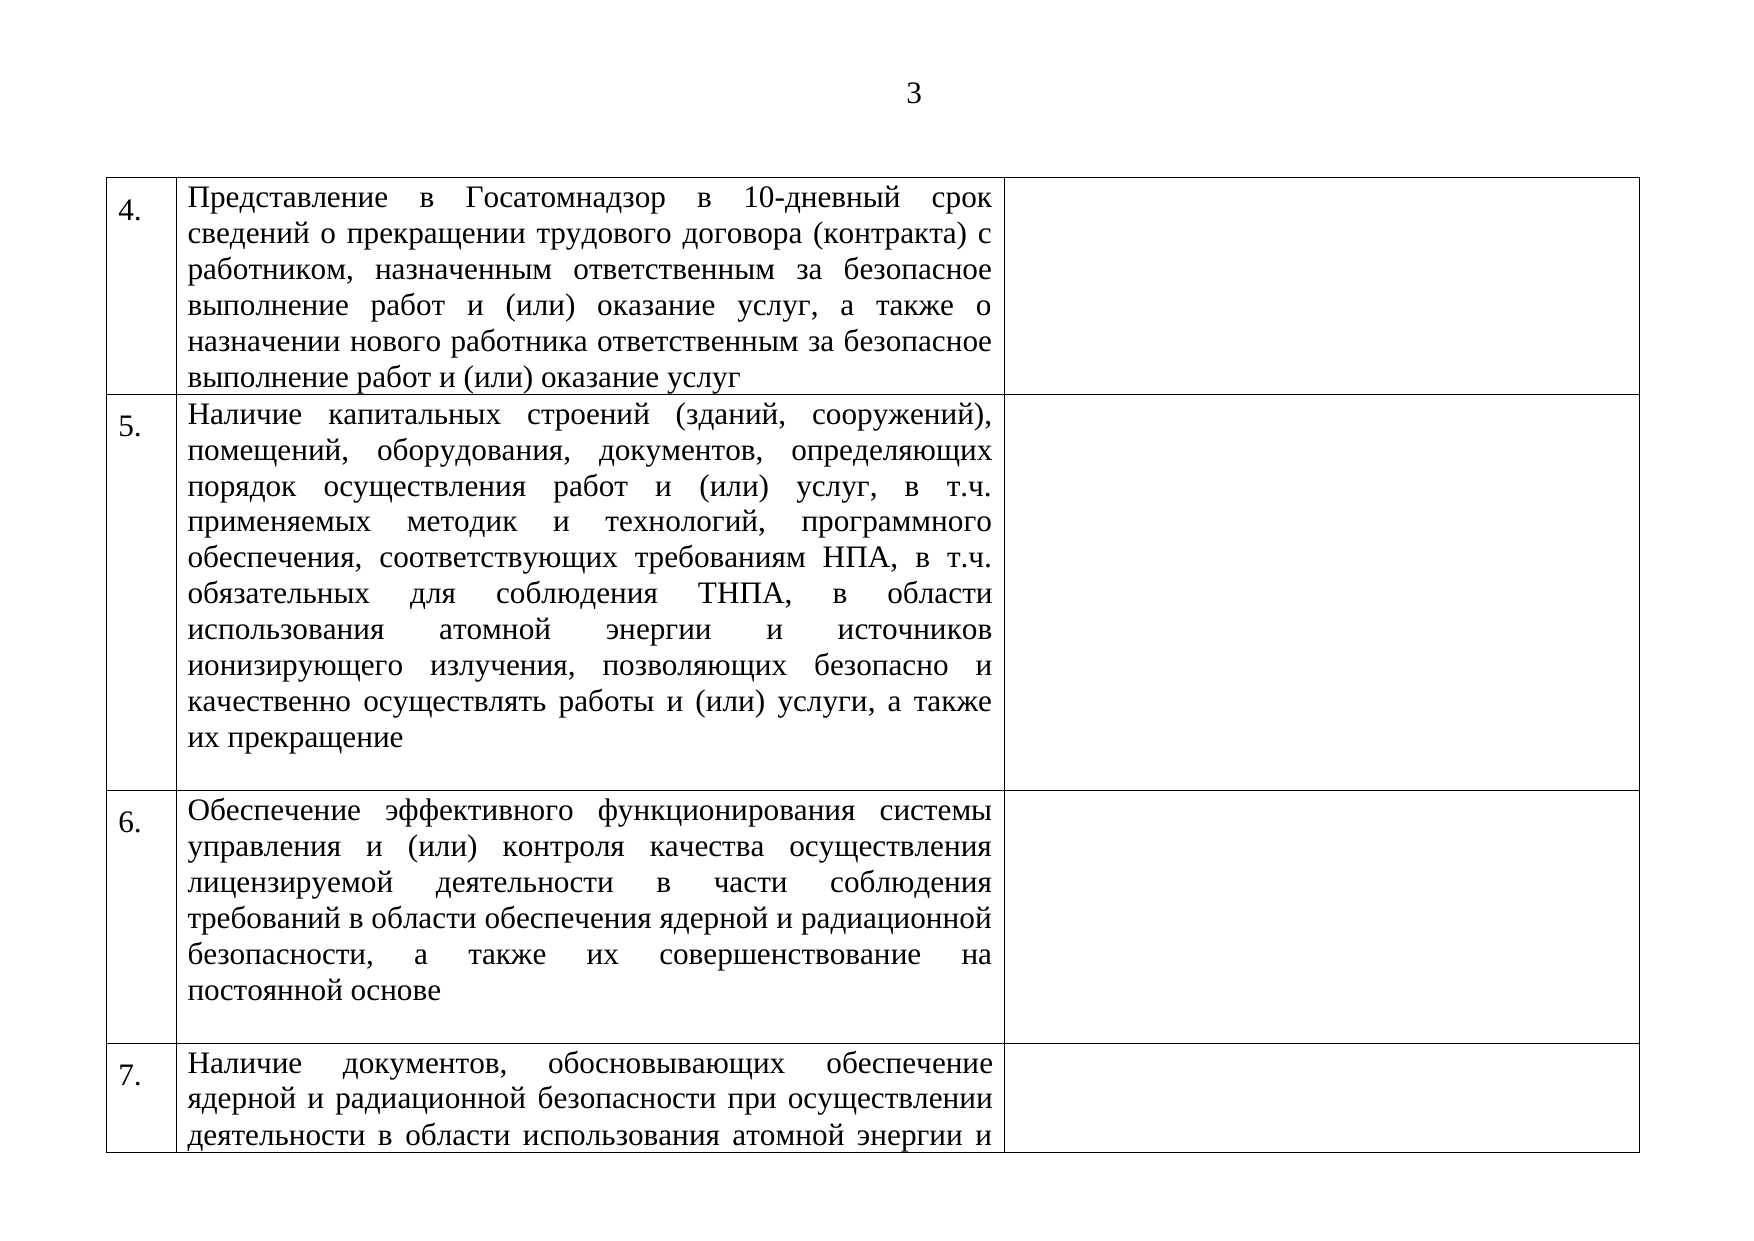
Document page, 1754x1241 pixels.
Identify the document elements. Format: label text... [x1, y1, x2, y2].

table_cell [107, 1044, 176, 1152]
table_cell [107, 791, 176, 1043]
table_cell Обеспечение эффективного функционирования системы управления и (или) контроля качества осуществления лицензируемой деятельности в части соблюдения требований в области обеспечения ядерной и радиационной безопасности, а также их совершенствование на постоянной основе [177, 791, 1004, 1043]
table_cell [1005, 395, 1639, 790]
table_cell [177, 1044, 1004, 1152]
table_cell Наличие капитальных строений (зданий, сооружений), помещений, оборудования, документов, определяющих порядок осуществления работ и (или) услуг, в т.ч. применяемых методик и технологий, программного обеспечения, соответствующих требованиям НПА, в т.ч. обязательных для соблюдения ТНПА, в области использования атомной энергии и источников ионизирующего излучения, позволяющих безопасно и качественно осуществлять работы и (или) услуги, а также их прекращение [177, 395, 1004, 790]
table_cell [107, 178, 176, 394]
table_cell [1005, 1044, 1639, 1152]
table_cell [107, 395, 176, 790]
table_cell [1005, 178, 1639, 394]
table_cell [1005, 791, 1639, 1043]
table_cell Представление в Госатомнадзор в 10-дневный срок сведений о прекращении трудового договора (контракта) с работником, назначенным ответственным за безопасное выполнение работ и (или) оказание услуг, а также о назначении нового работника ответственным за безопасное выполнение работ и (или) оказание услуг [177, 178, 1004, 394]
